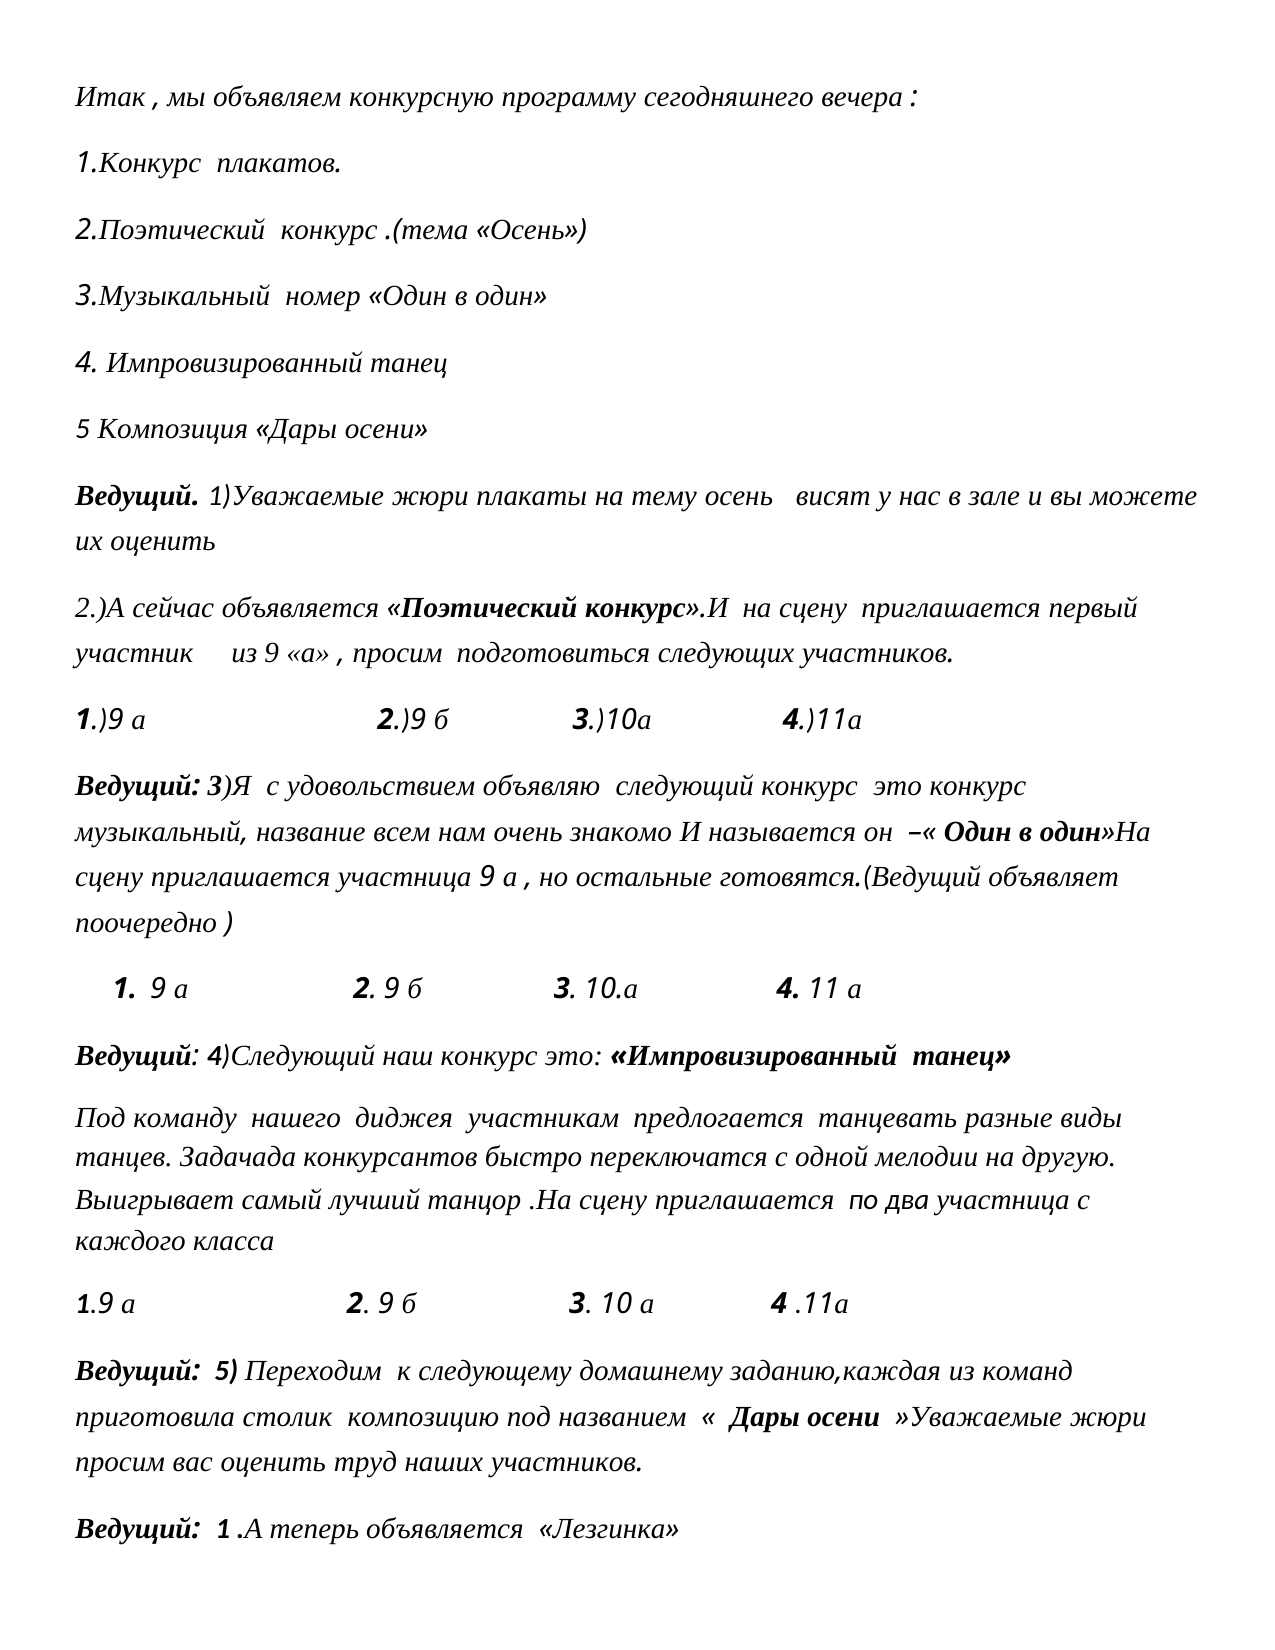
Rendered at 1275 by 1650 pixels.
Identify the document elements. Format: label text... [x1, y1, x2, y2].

text 4. Импровизированный танец [75, 341, 1200, 381]
text 1.9 а 2. 9 б 3. 10 а 4 .11а [75, 1283, 1200, 1322]
text 3.Музыкальный номер «Один в один» [75, 274, 1200, 314]
text 1.Конкурс плакатов. [75, 141, 1200, 181]
text 5 Композиция «Дары осени» [75, 407, 1200, 447]
text Под команду нашего диджея участникам предлогается танцевать разные виды танцев. Задачада конкурсантов быстро переключатся с одной мелодии на другую. Выигрывает самый лучший танцор .На сцену приглашается по два участница с каждого класса [75, 1101, 1200, 1257]
list 9 а 2. 9 б 3. 10.а 4. 11 а [112, 968, 1200, 1007]
text 2.Поэтический конкурс .(тема «Осень») [75, 208, 1200, 248]
text Ведущий: 5) Переходим к следующему домашнему заданию,каждая из команд приготовила столик композицию под названием « Дары осени »Уважаемые жюри просим вас оценить труд наших участников. [75, 1349, 1200, 1480]
text Ведущий: 3)Я с удовольствием объявляю следующий конкурс это конкурс музыкальный, название всем нам очень знакомо И называется он –« Один в один»На сцену приглашается участница 9 а , но остальные готовятся.(Ведущий объявляет поочередно ) [75, 764, 1200, 941]
text Ведущий: 4)Следующий наш конкурс это: «Импровизированный танец» [75, 1034, 1200, 1074]
text Ведущий. 1)Уважаемые жюри плакаты на тему осень висят у нас в зале и вы можете их оценить [75, 474, 1200, 559]
text 1.)9 а 2.)9 б 3.)10а 4.)11а [75, 698, 1200, 738]
text Итак , мы объявляем конкурсную программу сегодняшнего вечера : [75, 75, 1200, 115]
text Ведущий: 1 .А теперь объявляется «Лезгинка» [75, 1507, 1200, 1547]
text 2.)А сейчас объявляется «Поэтический конкурс».И на сцену приглашается первый участник из 9 «а» , просим подготовиться следующих участников. [75, 586, 1200, 671]
